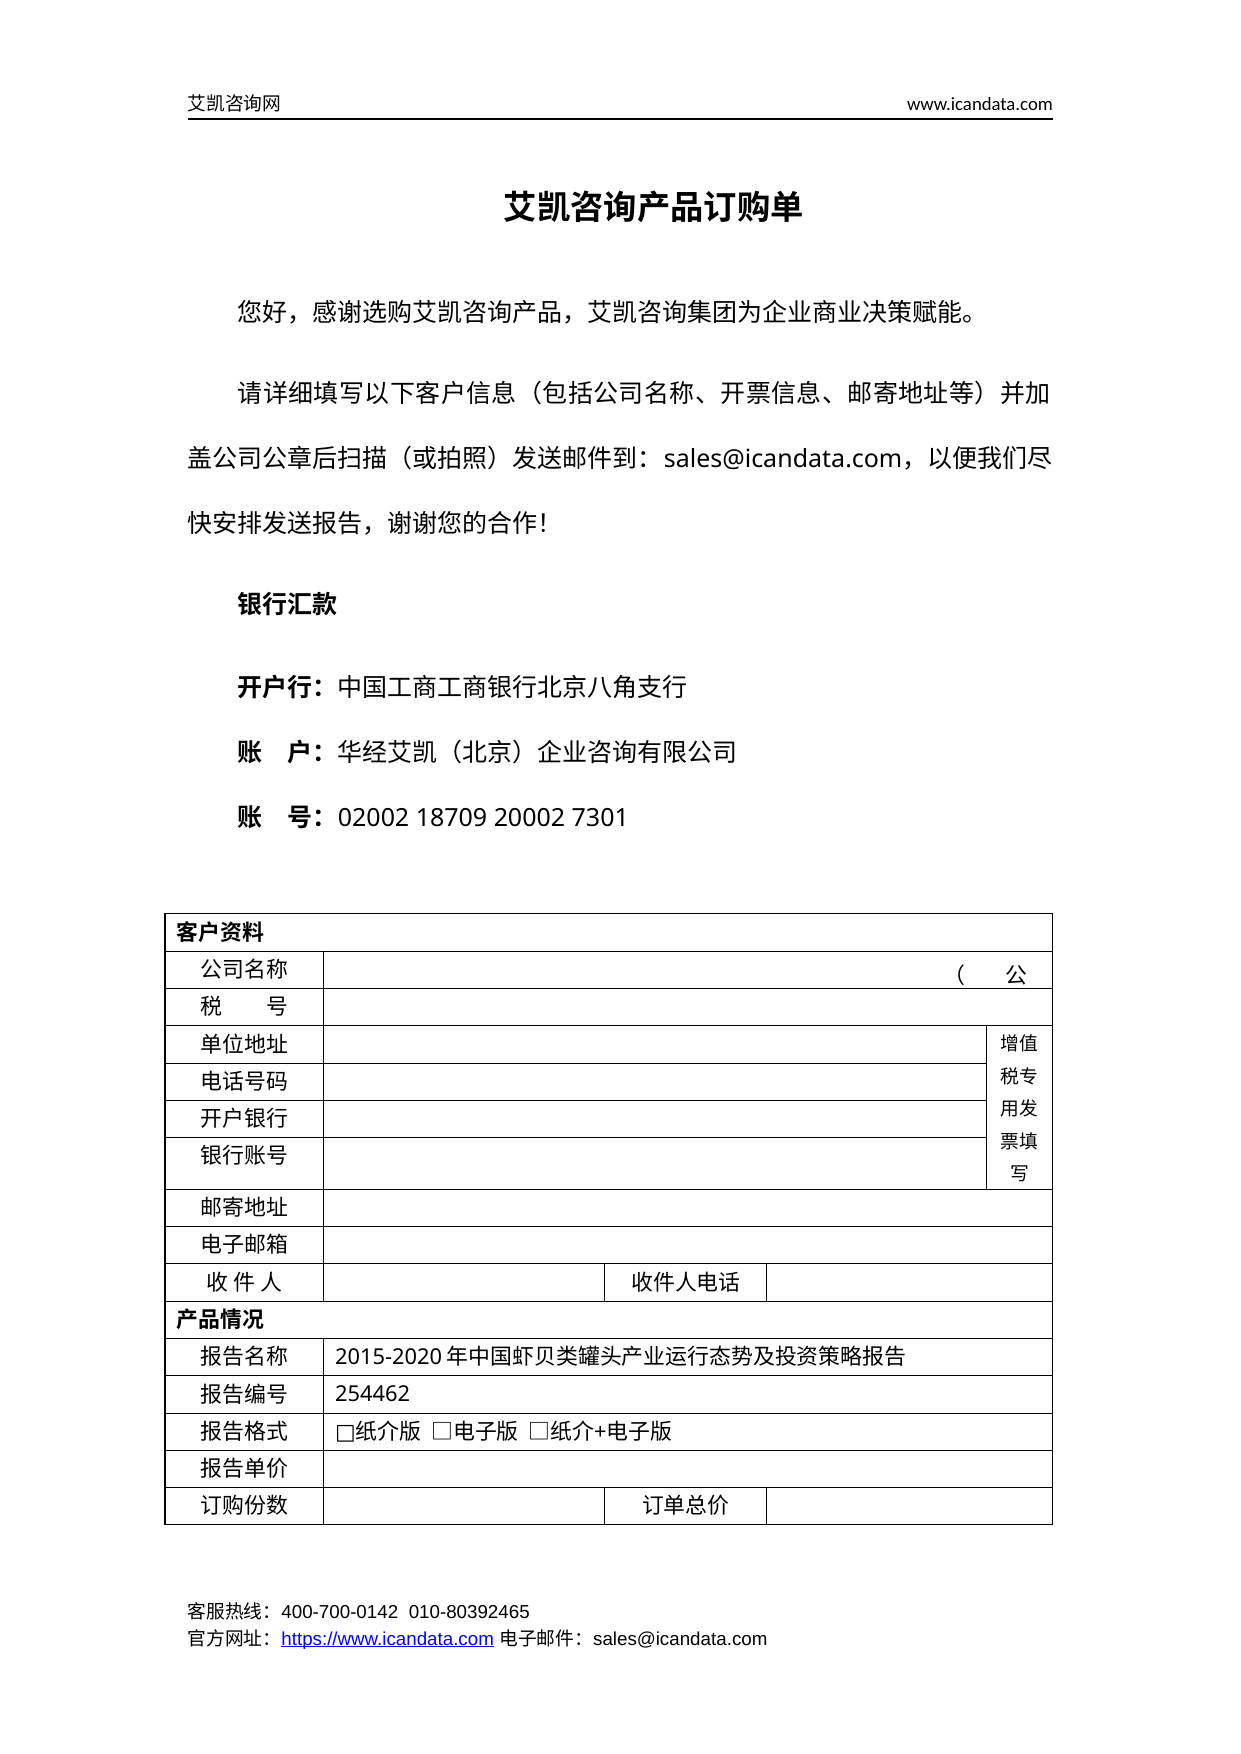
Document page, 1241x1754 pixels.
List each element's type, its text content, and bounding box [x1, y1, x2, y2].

table_cell 邮寄地址 [166, 1190, 323, 1226]
table_cell 订单总价 [605, 1488, 766, 1524]
table_cell 2015-2020年中国虾贝类罐头产业运行态势及投资策略报告 [324, 1339, 1052, 1375]
table_cell [324, 1488, 604, 1524]
table_cell [324, 1264, 604, 1301]
table_cell 报告单价 [166, 1451, 323, 1487]
table_cell [324, 1064, 986, 1100]
table_cell 报告格式 [166, 1414, 323, 1450]
table_cell [767, 1264, 1052, 1301]
table_cell [324, 989, 1052, 1025]
table_cell [324, 1227, 1052, 1263]
table_cell □纸介版 □电子版 □纸介+电子版 [324, 1414, 1052, 1450]
table_header 客户资料 [166, 914, 1052, 951]
table_cell 报告编号 [166, 1376, 323, 1412]
table_cell [767, 1488, 1052, 1524]
text 您好，感谢选购艾凯咨询产品，艾凯咨询集团为企业商业决策赋能。 [187, 278, 1053, 343]
text 银行汇款 [187, 570, 1053, 635]
table_cell 单位地址 [166, 1026, 323, 1062]
table_cell 产品情况 [166, 1302, 1052, 1338]
table_cell [324, 952, 1052, 988]
table_cell [324, 1101, 986, 1137]
table_cell 收 件 人 [166, 1264, 323, 1301]
table_cell 报告名称 [166, 1339, 323, 1375]
table_cell 公司名称 [166, 952, 323, 988]
table_cell 订购份数 [166, 1488, 323, 1524]
text 请详细填写以下客户信息（包括公司名称、开票信息、邮寄地址等）并加盖公司公章后扫描（或拍照）发送邮件到：sales@icandata.com，以便我们尽快安排发送报告，谢谢您的合作！ [187, 359, 1053, 554]
table_cell [324, 1451, 1052, 1487]
text 账 户：华经艾凯（北京）企业咨询有限公司 [187, 718, 1053, 783]
table_cell 税 号 [166, 989, 323, 1025]
table_cell 电话号码 [166, 1064, 323, 1100]
table_cell 电子邮箱 [166, 1227, 323, 1263]
table_cell 收件人电话 [605, 1264, 766, 1301]
table_cell [324, 1190, 1052, 1226]
table_cell [324, 1026, 986, 1062]
table_cell 银行账号 [166, 1138, 323, 1189]
text 艾凯咨询产品订购单 [187, 172, 1053, 237]
table_cell 254462 [324, 1376, 1052, 1412]
table_cell 增值税专用发票填写 [987, 1026, 1052, 1189]
text 账 号：02002 18709 20002 7301 [187, 783, 1053, 848]
text 开户行：中国工商工商银行北京八角支行 [187, 653, 1053, 718]
table_cell [324, 1138, 986, 1189]
table_cell 开户银行 [166, 1101, 323, 1137]
